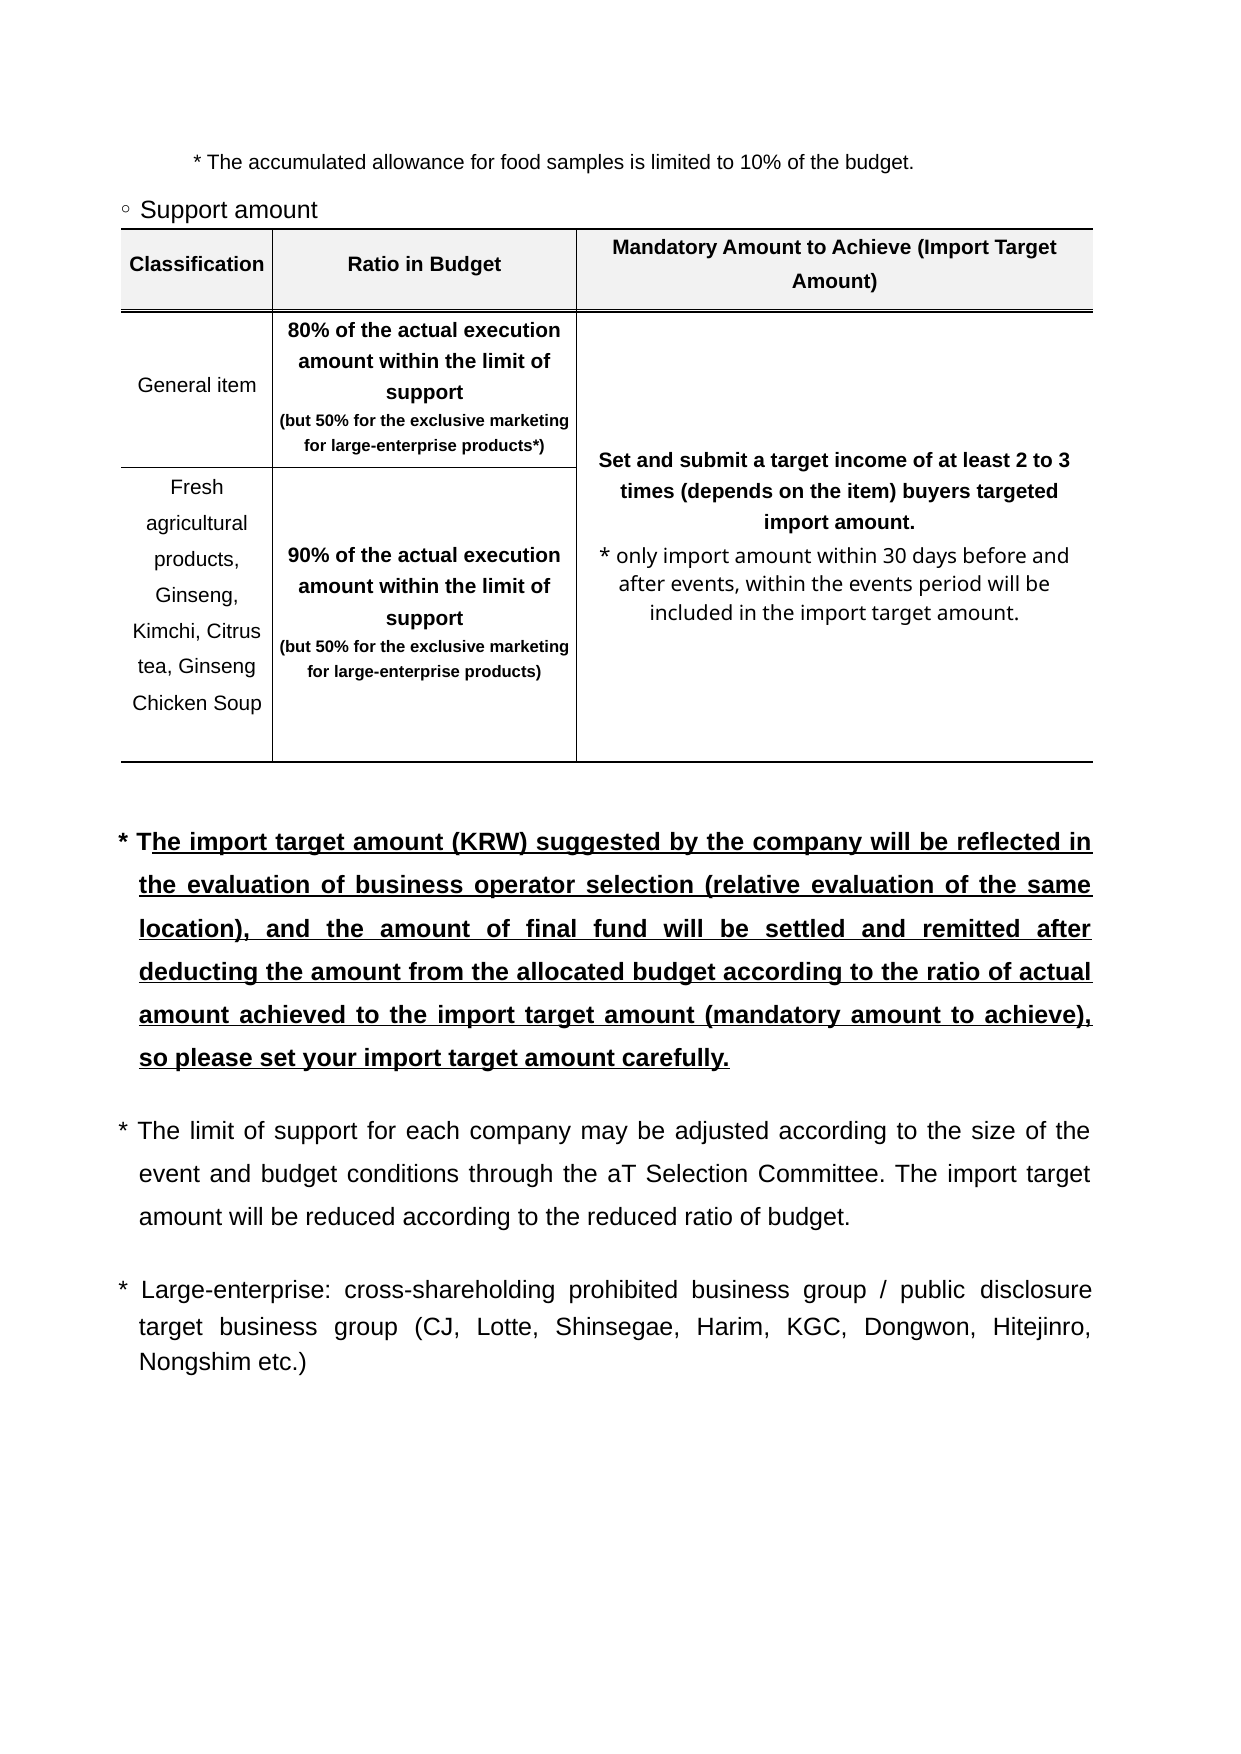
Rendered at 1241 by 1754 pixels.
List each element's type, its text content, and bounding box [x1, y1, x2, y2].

table_cell Set and submit a target income of at least 2 to 3 times (depends on the item) buyers targeted import amount. * only import amount within 30 days before and after events, within the events period will be included in the import target amount. [577, 313, 1093, 761]
text * The accumulated allowance for food samples is limited to 10% of the budget. [143, 148, 1097, 176]
text * The import target amount (KRW) suggested by the company will be reflected in the evaluation of business operator selection (relative evaluation of the same location), and the amount of final fund will be settled and remitted after deducting the amount from the allocated budget according to the ratio of actual amount achieved to the import target amount (mandatory amount to achieve), so please set your import target amount carefully. [110, 763, 1101, 1052]
text * The limit of support for each company may be adjusted according to the size of the event and budget conditions through the aT Selection Committee. The import target amount will be reduced according to the reduced ratio of budget. [110, 1052, 1101, 1211]
table_header Ratio in Budget [273, 230, 576, 309]
table_header Mandatory Amount to Achieve (Import Target Amount) [577, 230, 1093, 309]
table_header Classification [121, 230, 272, 309]
text * Large-enterprise: cross-shareholding prohibited business group / public disclosure target business group (CJ, Lotte, Shinsegae, Harim, KGC, Dongwon, Hitejinro, Nongshim etc.) [110, 1211, 1101, 1376]
table_cell Fresh agricultural products, Ginseng, Kimchi, Citrus tea, Ginseng Chicken Soup [121, 468, 272, 761]
table_cell 80% of the actual execution amount within the limit of support (but 50% for the exclusive marketing for large-enterprise products*) [273, 313, 576, 467]
text ◦ Support amount [110, 190, 1101, 228]
table_cell General item [121, 313, 272, 467]
table_cell 90% of the actual execution amount within the limit of support (but 50% for the exclusive marketing for large-enterprise products) [273, 468, 576, 761]
